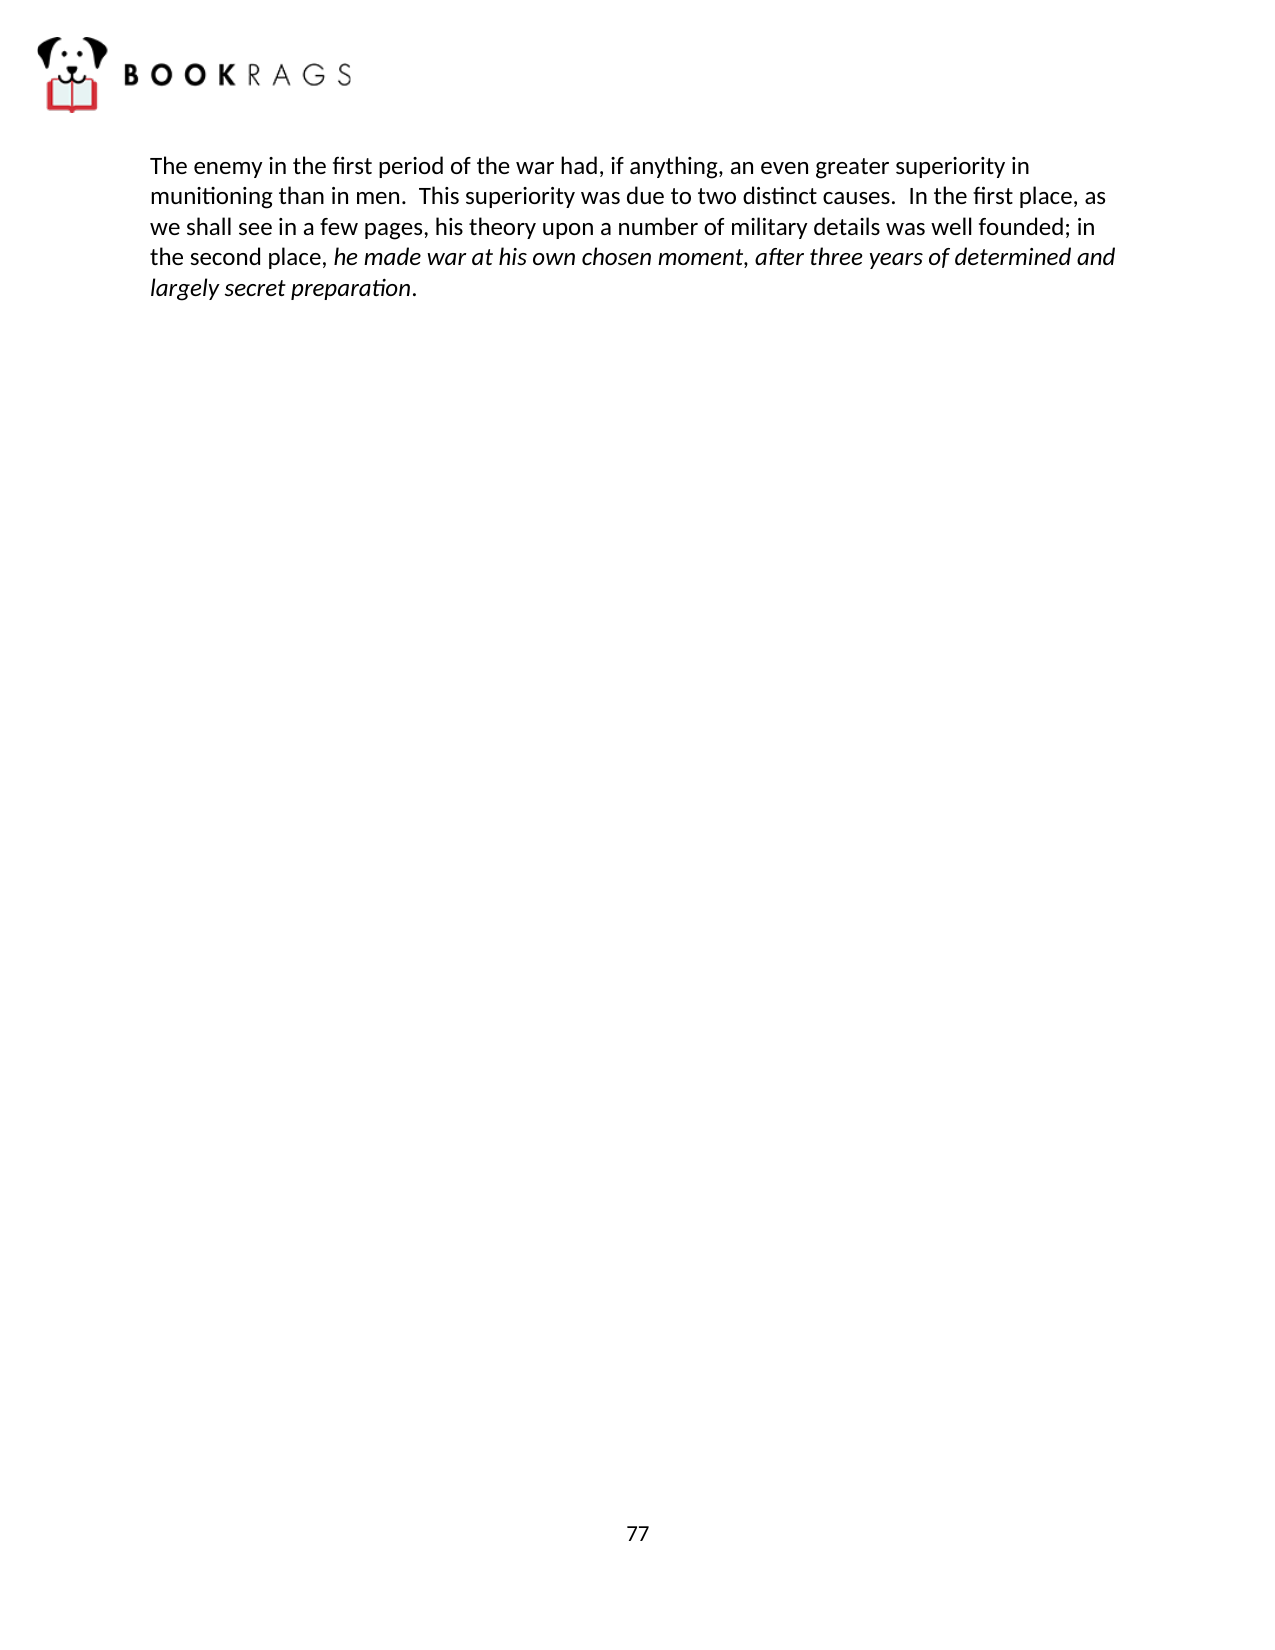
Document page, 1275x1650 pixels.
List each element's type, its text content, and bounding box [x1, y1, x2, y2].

text The enemy in the first period of the war had, if anything, an even greater superiority in munitioning than in men. This superiority was due to two distinct causes. In the first place, as we shall see in a few pages, his theory upon a number of military details was well founded; in the second place, he made war at his own chosen moment, after three years of determined and largely secret preparation. [150, 150, 1125, 303]
picture [37, 37, 351, 113]
